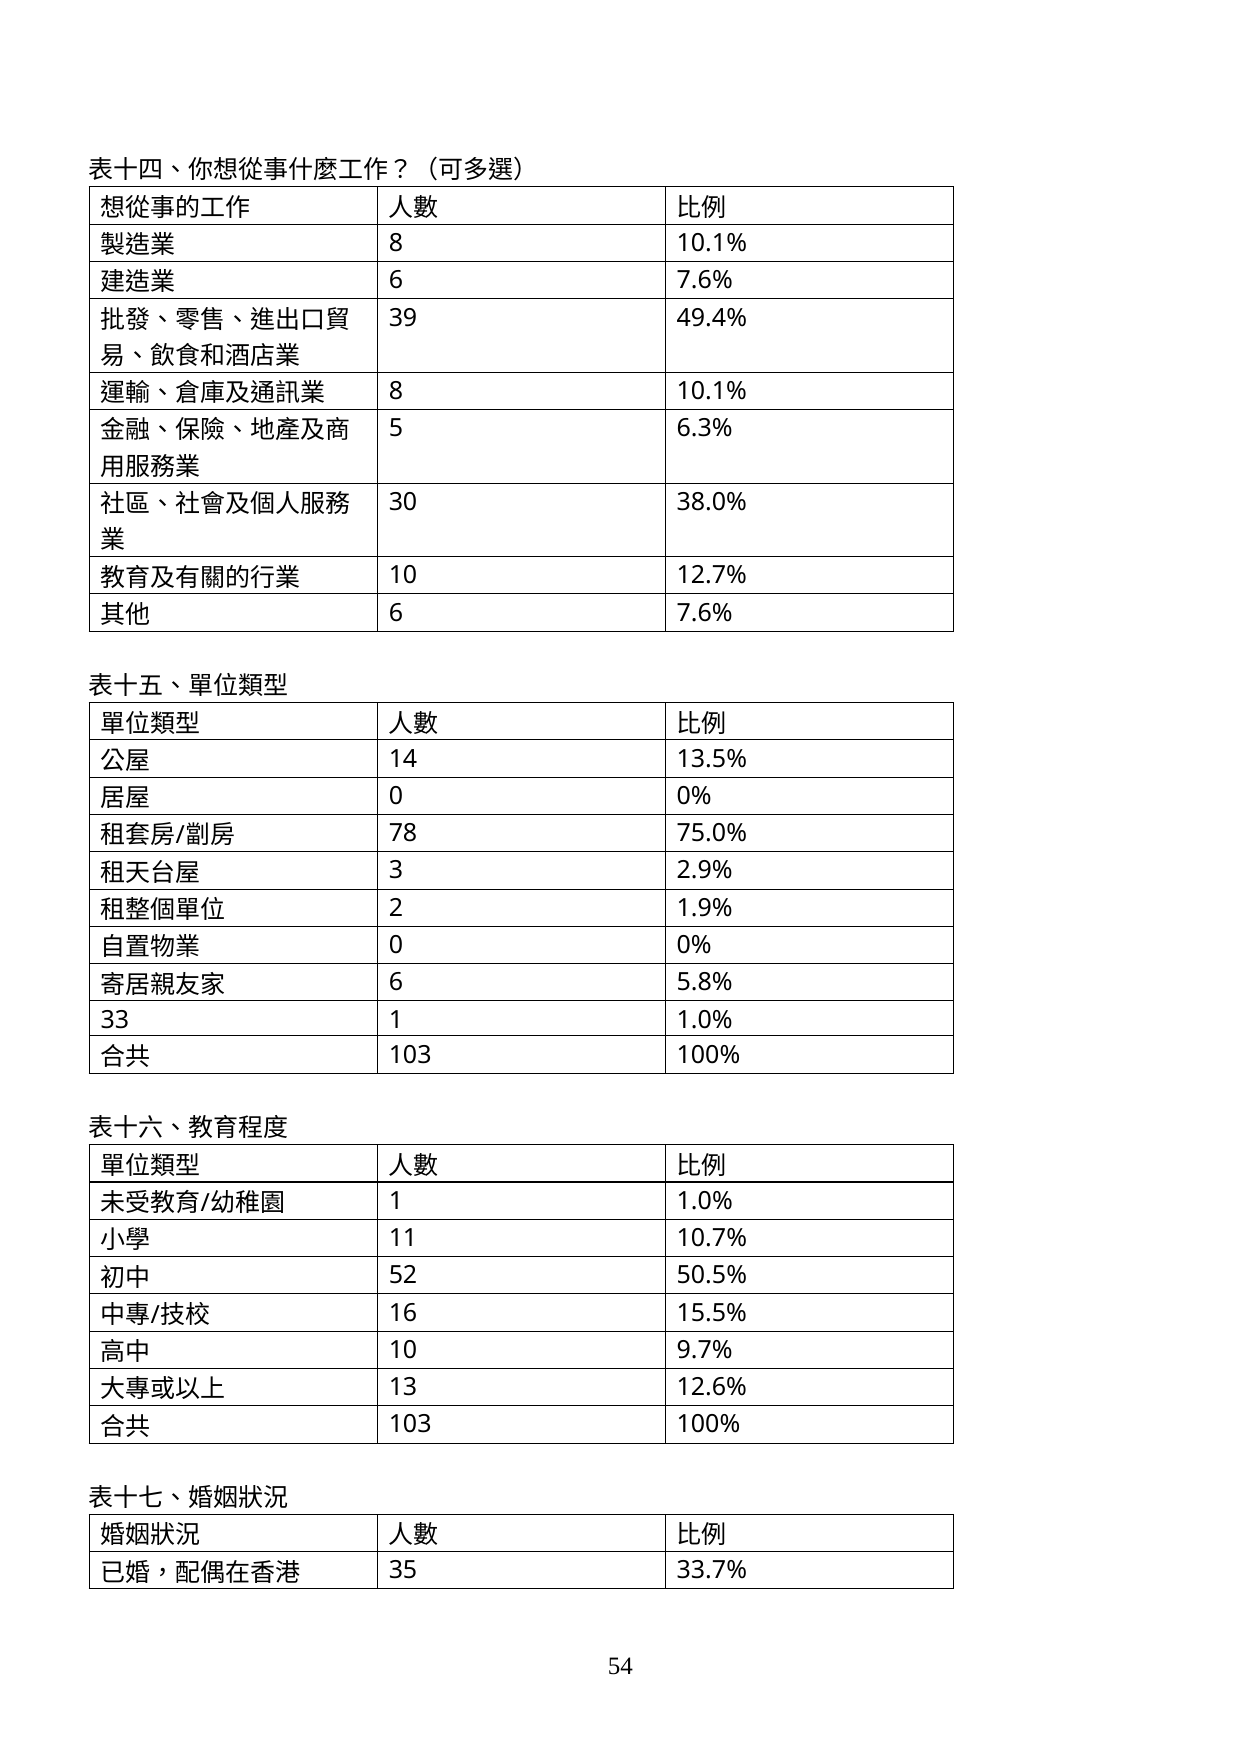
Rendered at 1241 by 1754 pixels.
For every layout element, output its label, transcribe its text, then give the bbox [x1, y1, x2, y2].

table_cell 11 [378, 1220, 665, 1256]
table_header 比例 [666, 187, 953, 223]
table_cell 6 [378, 262, 665, 298]
table_cell 自置物業 [90, 927, 377, 963]
table_cell 6.3% [666, 410, 953, 482]
table_cell 100% [666, 1406, 953, 1442]
table_cell 5.8% [666, 964, 953, 1000]
table_header 比例 [666, 1145, 953, 1181]
table_cell 7.6% [666, 594, 953, 631]
table_cell 38.0% [666, 484, 953, 556]
table_cell 0 [378, 778, 665, 814]
table_header 人數 [378, 1515, 665, 1551]
table_cell 社區、社會及個人服務業 [90, 484, 377, 556]
table_cell 35 [378, 1552, 665, 1588]
table_cell 寄居親友家 [90, 964, 377, 1000]
table_cell 30 [378, 484, 665, 556]
text 表十七、婚姻狀況 [89, 1477, 1152, 1514]
table_header 人數 [378, 1145, 665, 1181]
table_cell 0% [666, 927, 953, 963]
table_cell 52 [378, 1257, 665, 1293]
table_cell 3 [378, 852, 665, 888]
table_cell 1.9% [666, 890, 953, 926]
table_cell 10.7% [666, 1220, 953, 1256]
table_cell 居屋 [90, 778, 377, 814]
table_cell 12.7% [666, 557, 953, 593]
table_cell 租天台屋 [90, 852, 377, 888]
table_header 人數 [378, 703, 665, 739]
table_cell 6 [378, 964, 665, 1000]
table_cell 49.4% [666, 299, 953, 372]
table_cell 39 [378, 299, 665, 372]
table_cell 5 [378, 410, 665, 482]
table_cell 租整個單位 [90, 890, 377, 926]
table_cell 合共 [90, 1036, 377, 1073]
table_cell 14 [378, 740, 665, 777]
table_cell 1 [378, 1001, 665, 1035]
table_cell 中專/技校 [90, 1294, 377, 1331]
table_cell 未受教育/幼稚園 [90, 1183, 377, 1219]
table_cell 租套房/劏房 [90, 815, 377, 851]
table_cell 78 [378, 815, 665, 851]
table_cell 7.6% [666, 262, 953, 298]
text 表十四、你想從事什麼工作？（可多選） [89, 150, 1152, 186]
table_cell 教育及有關的行業 [90, 557, 377, 593]
table_cell 2.9% [666, 852, 953, 888]
table_cell 33 [90, 1001, 377, 1035]
table_cell 8 [378, 373, 665, 409]
table_cell 1 [378, 1183, 665, 1219]
table_cell 75.0% [666, 815, 953, 851]
table_cell 0 [378, 927, 665, 963]
table_cell 13 [378, 1369, 665, 1405]
table_cell 0% [666, 778, 953, 814]
table_header 人數 [378, 187, 665, 223]
table_header 比例 [666, 1515, 953, 1551]
table_header 婚姻狀況 [90, 1515, 377, 1551]
table_cell 批發、零售、進出口貿易、飲食和酒店業 [90, 299, 377, 372]
table_cell 1.0% [666, 1183, 953, 1219]
text 表十六、教育程度 [89, 1108, 1152, 1144]
table_header 想從事的工作 [90, 187, 377, 223]
table_cell 103 [378, 1036, 665, 1073]
table_cell 建造業 [90, 262, 377, 298]
table_cell 金融、保險、地產及商用服務業 [90, 410, 377, 482]
table_cell 其他 [90, 594, 377, 631]
table_cell 高中 [90, 1332, 377, 1368]
table_cell 15.5% [666, 1294, 953, 1331]
table_cell 10 [378, 557, 665, 593]
table_cell 1.0% [666, 1001, 953, 1035]
table_cell 103 [378, 1406, 665, 1442]
table_header 比例 [666, 703, 953, 739]
table_cell 運輸、倉庫及通訊業 [90, 373, 377, 409]
table_cell 9.7% [666, 1332, 953, 1368]
table_header 單位類型 [90, 703, 377, 739]
text 表十五、單位類型 [89, 666, 1152, 702]
table_cell 8 [378, 225, 665, 261]
table_cell 大專或以上 [90, 1369, 377, 1405]
table_cell 已婚，配偶在香港 [90, 1552, 377, 1588]
table_cell 33.7% [666, 1552, 953, 1588]
table_cell 100% [666, 1036, 953, 1073]
table_cell 50.5% [666, 1257, 953, 1293]
table_cell 13.5% [666, 740, 953, 777]
table_cell 小學 [90, 1220, 377, 1256]
table_cell 公屋 [90, 740, 377, 777]
table_cell 10.1% [666, 225, 953, 261]
table_cell 2 [378, 890, 665, 926]
table_cell 10.1% [666, 373, 953, 409]
table_cell 16 [378, 1294, 665, 1331]
table_cell 製造業 [90, 225, 377, 261]
table_cell 12.6% [666, 1369, 953, 1405]
table_cell 6 [378, 594, 665, 631]
table_cell 合共 [90, 1406, 377, 1442]
table_header 單位類型 [90, 1145, 377, 1181]
table_cell 初中 [90, 1257, 377, 1293]
table_cell 10 [378, 1332, 665, 1368]
